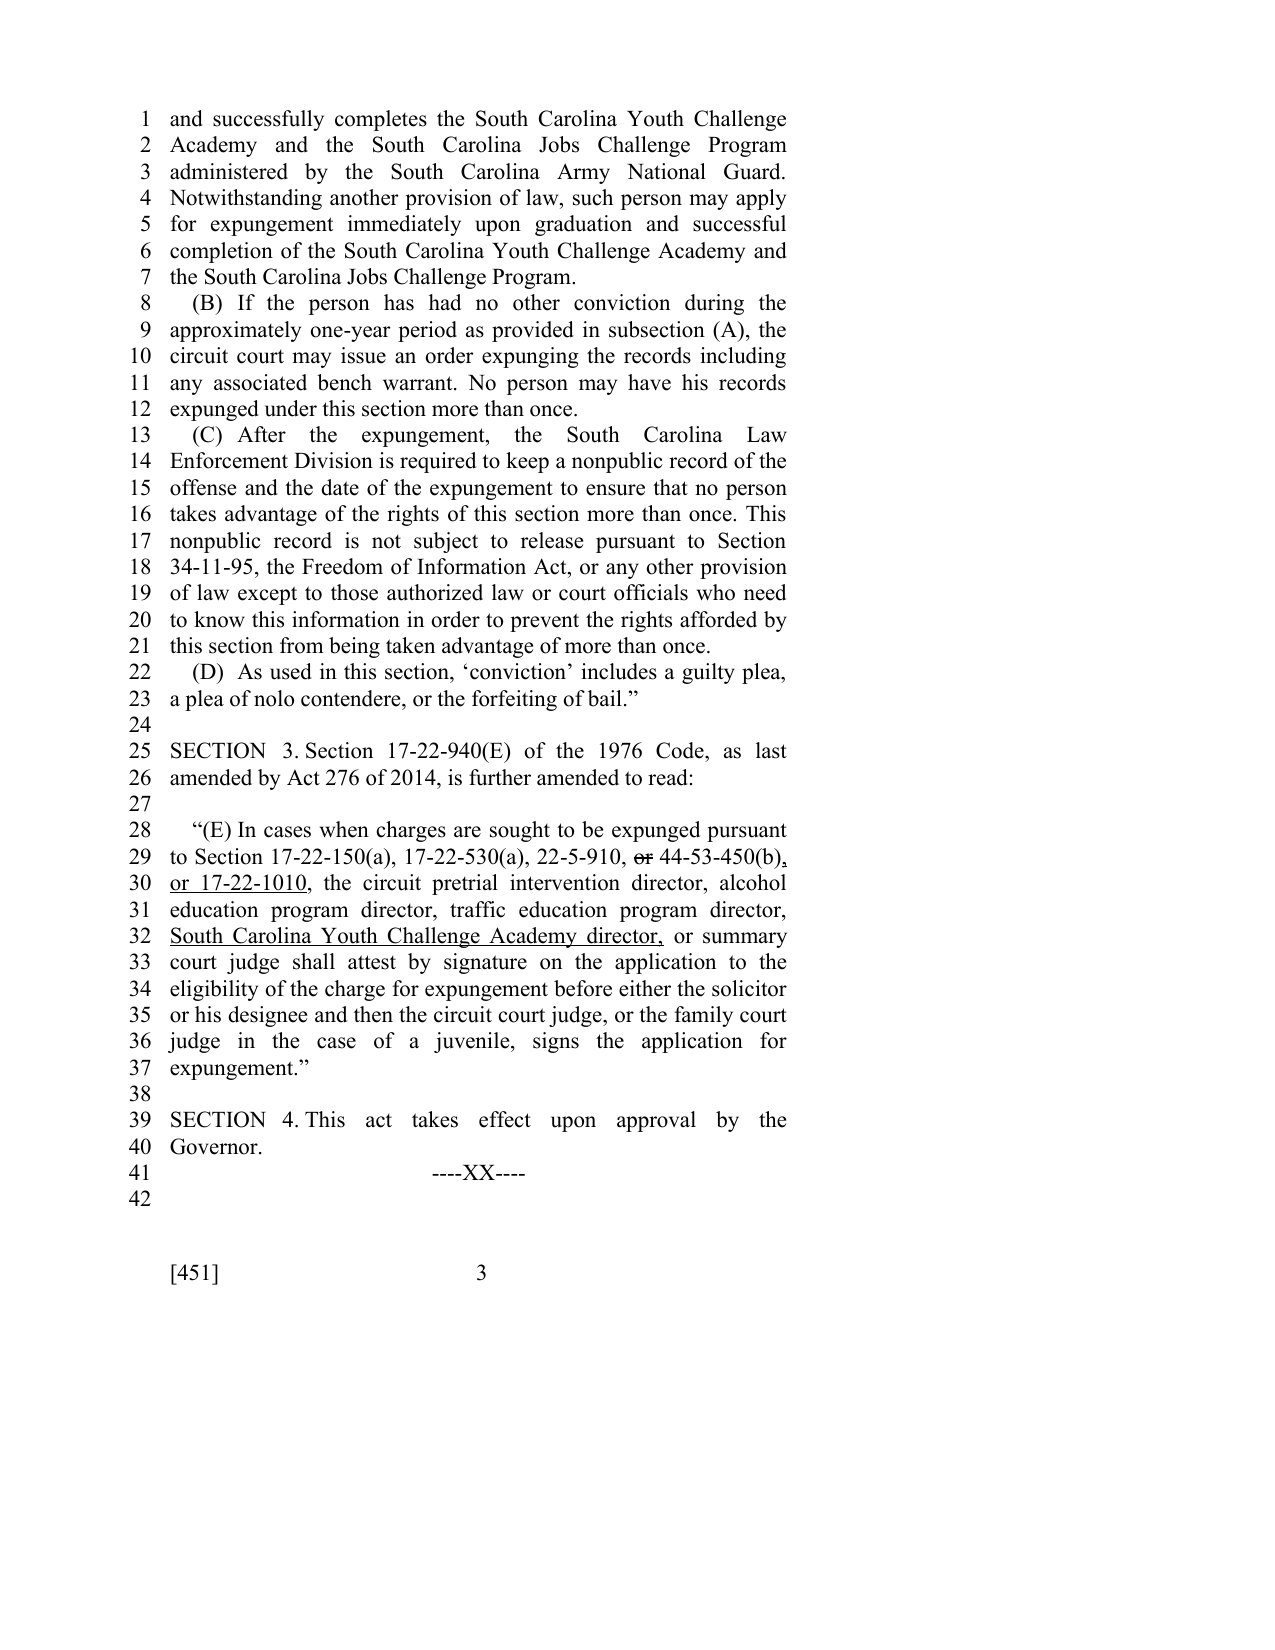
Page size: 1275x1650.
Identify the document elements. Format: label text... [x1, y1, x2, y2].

text SECTION 4. This act takes effect upon approval by the Governor. [169, 1106, 787, 1159]
text ----XX---- [169, 1159, 787, 1186]
text (B) If the person has had no other conviction during the approximately one-year period as provided in subsection (A), the circuit court may issue an order expunging the records including any associated bench warrant. No person may have his records expunged under this section more than once. [169, 289, 787, 421]
text SECTION 3. Section 17-22-940(E) of the 1976 Code, as last amended by Act 276 of 2014, is further amended to read: [169, 737, 787, 790]
text (C) After the expungement, the South Carolina Law Enforcement Division is required to keep a nonpublic record of the offense and the date of the expungement to ensure that no person takes advantage of the rights of this section more than once. This nonpublic record is not subject to release pursuant to Section 34-11-95, the Freedom of Information Act, or any other provision of law except to those authorized law or court officials who need to know this information in order to prevent the rights afforded by this section from being taken advantage of more than once. [169, 421, 787, 658]
text (D) As used in this section, ‘conviction’ includes a guilty plea, a plea of nolo contendere, or the forfeiting of bail.” [169, 658, 787, 711]
text “(E) In cases when charges are sought to be expunged pursuant to Section 17-22-150(a), 17-22-530(a), 22-5-910, or 44-53-450(b), or 17-22-1010, the circuit pretrial intervention director, alcohol education program director, traffic education program director, South Carolina Youth Challenge Academy director, or summary court judge shall attest by signature on the application to the eligibility of the charge for expungement before either the solicitor or his designee and then the circuit court judge, or the family court judge in the case of a juvenile, signs the application for expungement.” [169, 817, 787, 1080]
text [169, 105, 787, 289]
